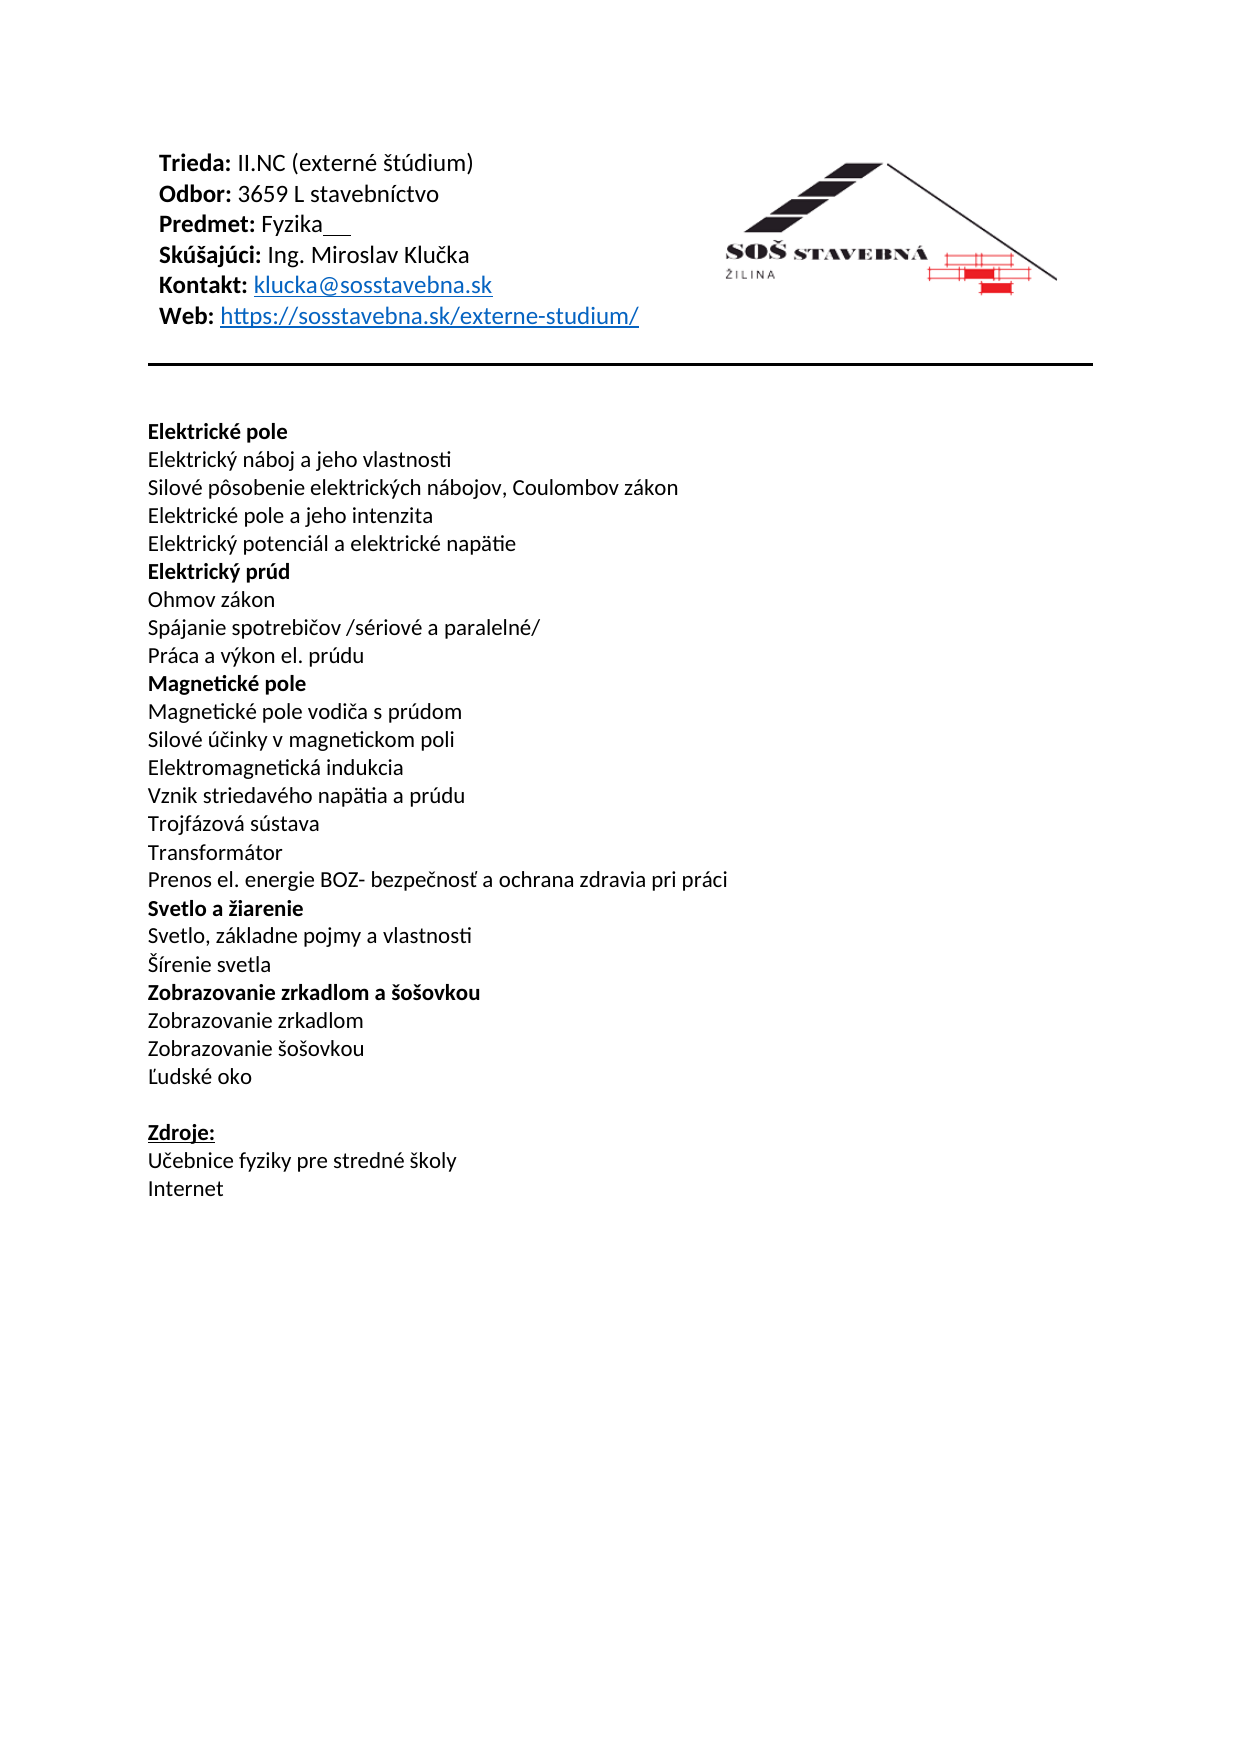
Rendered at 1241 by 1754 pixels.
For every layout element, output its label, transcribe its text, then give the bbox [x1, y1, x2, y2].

table_header [714, 148, 1101, 331]
text Svetlo, základne pojmy a vlastnosti [148, 922, 1093, 950]
text Trojfázová sústava [148, 809, 1093, 838]
text Elektromagnetická indukcia [148, 753, 1093, 782]
text Učebnice fyziky pre stredné školy [148, 1146, 1093, 1174]
text Ľudské oko [148, 1062, 1093, 1090]
text Zobrazovanie zrkadlom a šošovkou [148, 978, 1093, 1006]
text Elektrický prúd [148, 557, 1093, 585]
text Vznik striedavého napätia a prúdu [148, 782, 1093, 809]
text Práca a výkon el. prúdu [148, 641, 1093, 669]
text Svetlo a žiarenie [148, 894, 1093, 922]
text Zdroje: [148, 1118, 1093, 1146]
text Zobrazovanie šošovkou [148, 1034, 1093, 1062]
text Magnetické pole vodiča s prúdom [148, 697, 1093, 726]
text Ohmov zákon [148, 585, 1093, 613]
text Šírenie svetla [148, 950, 1093, 978]
text Elektrický náboj a jeho vlastnosti [148, 445, 1093, 473]
table_header Trieda: II.NC (externé štúdium) Odbor: 3659 L stavebníctvo Predmet: Fyzika Skúšajúci: Ing. Miroslav Klučka Kontakt: klucka@sosstavebna.sk Web: https://sosstavebna.sk/externe-studium/ [148, 148, 714, 331]
text Transformátor [148, 838, 1093, 866]
text Zobrazovanie zrkadlom [148, 1006, 1093, 1034]
text Magnetické pole [148, 669, 1093, 697]
text Prenos el. energie BOZ- bezpečnosť a ochrana zdravia pri práci [148, 866, 1093, 894]
text Silové účinky v magnetickom poli [148, 726, 1093, 753]
text Elektrické pole a jeho intenzita [148, 501, 1093, 529]
text Silové pôsobenie elektrických nábojov, Coulombov zákon [148, 473, 1093, 501]
text Elektrické pole [148, 417, 1093, 445]
text Spájanie spotrebičov /sériové a paralelné/ [148, 613, 1093, 641]
text Internet [148, 1174, 1093, 1202]
text Elektrický potenciál a elektrické napätie [148, 529, 1093, 557]
